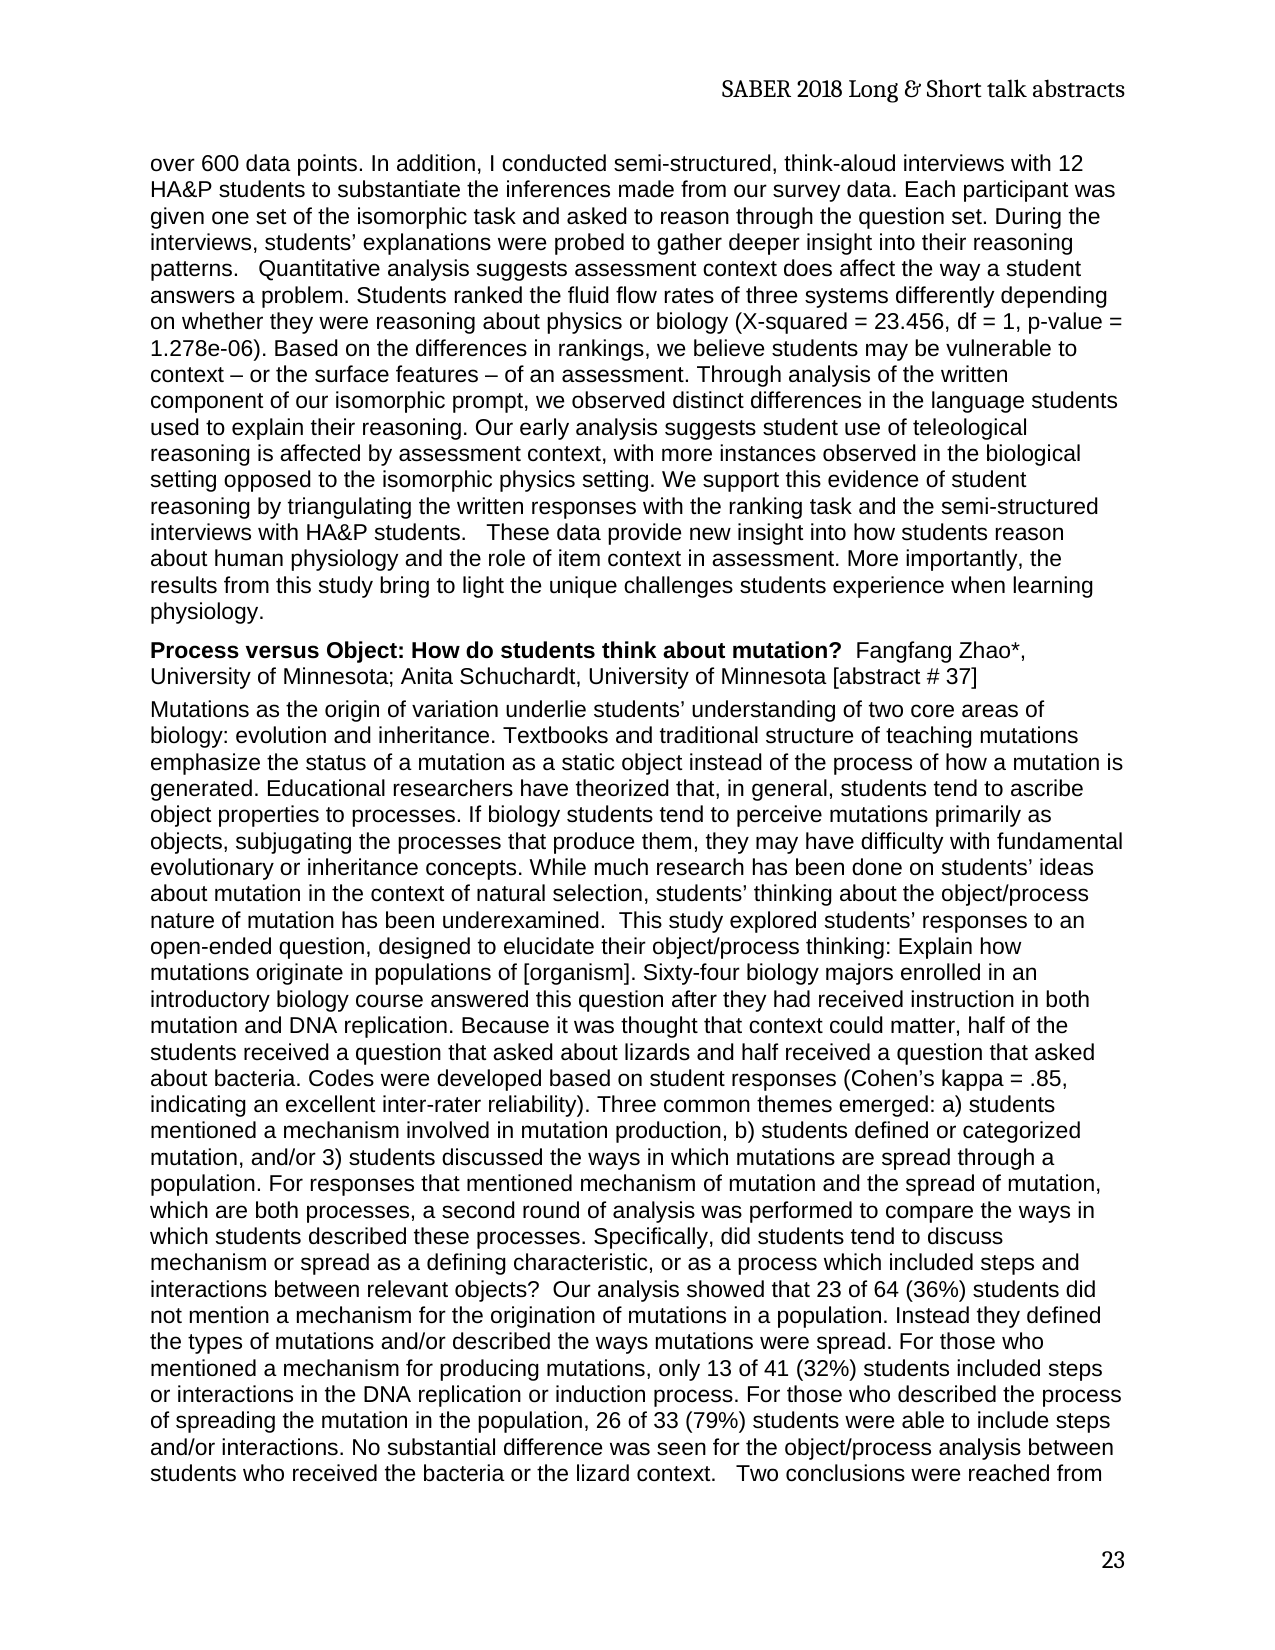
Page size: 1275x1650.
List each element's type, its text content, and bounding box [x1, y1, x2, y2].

text Process versus Object: How do students think about mutation? Fangfang Zhao*, University of Minnesota; Anita Schuchardt, University of Minnesota [abstract # 37] [150, 637, 1125, 689]
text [150, 150, 1125, 624]
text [150, 696, 1125, 1486]
